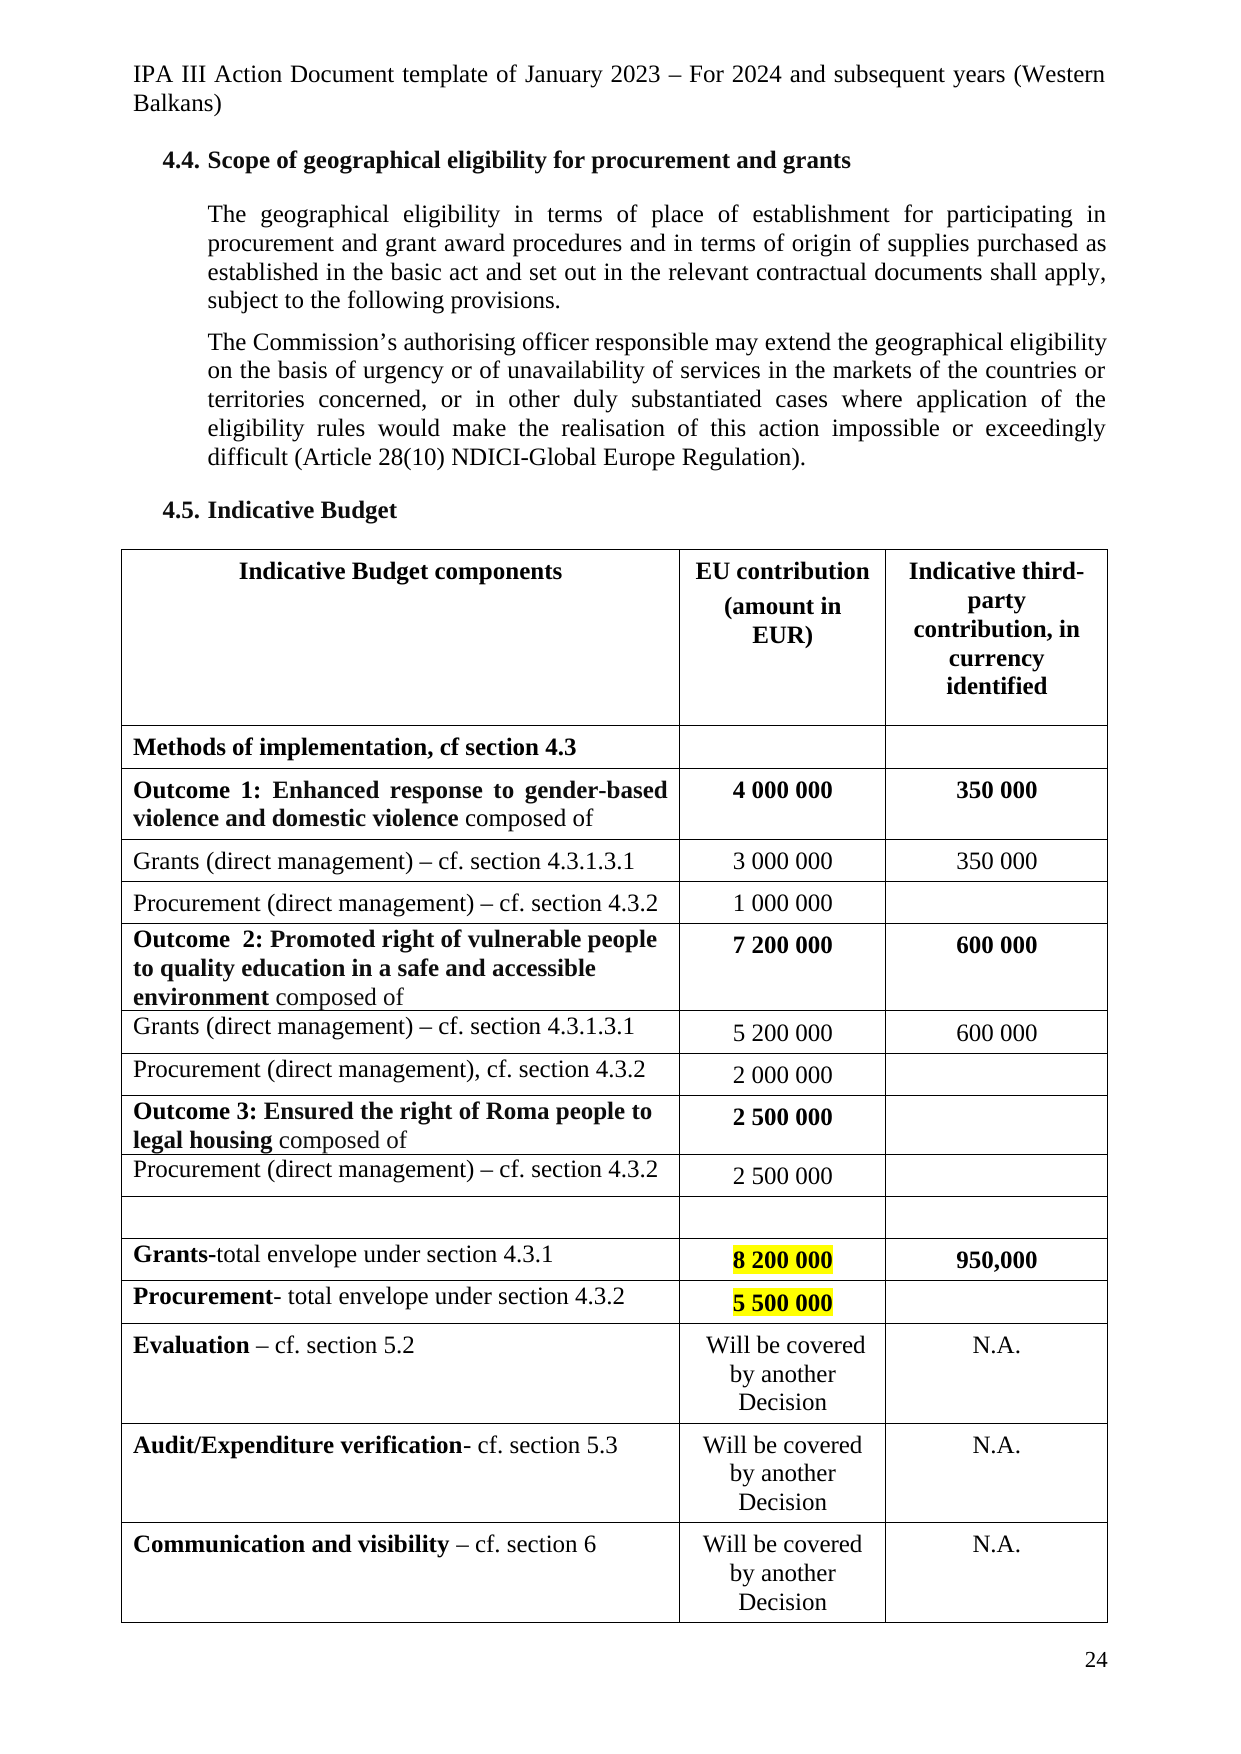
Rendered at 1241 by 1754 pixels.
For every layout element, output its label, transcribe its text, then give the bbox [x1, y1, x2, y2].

table_header EU contribution (amount in EUR) [680, 550, 885, 725]
table_cell 4 000 000 [680, 769, 885, 838]
table_cell Procurement (direct management) – cf. section 4.3.2 [122, 1155, 679, 1196]
table_cell 8 200 000 [680, 1239, 885, 1280]
table_cell Outcome 3: Ensured the right of Roma people to legal housing composed of [122, 1096, 679, 1153]
subtitle Scope of geographical eligibility for procurement and grants [162, 145, 1107, 174]
table_cell [122, 1197, 679, 1238]
table_cell [886, 882, 1107, 923]
table_cell 2 500 000 [680, 1155, 885, 1196]
table_cell [886, 1155, 1107, 1196]
table_cell [886, 1054, 1107, 1095]
table_cell [886, 1096, 1107, 1153]
table_cell [680, 1197, 885, 1238]
table_cell Audit/Expenditure verification- cf. section 5.3 [122, 1424, 679, 1522]
table_cell Grants (direct management) – cf. section 4.3.1 [122, 1011, 679, 1053]
table_cell 600 000 [886, 924, 1107, 1010]
table_cell Will be covered by another Decision [680, 1523, 885, 1622]
table_cell N.A. [886, 1424, 1107, 1522]
table_cell [886, 726, 1107, 767]
table_cell 350 000 [886, 769, 1107, 838]
text The Commission’s authorising officer responsible may extend the geographical eligibility on the basis of urgency or of unavailability of services in the markets of the countries or territories concerned, or in other duly substantiated cases where application of the eligibility rules would make the realisation of this action impossible or exceedingly difficult (Article 28(10) NDICI-Global Europe Regulation). [207, 327, 1107, 470]
table_cell 350 000 [886, 840, 1107, 881]
table_cell Evaluation – cf. section 5.2 [122, 1324, 679, 1422]
table_cell [680, 726, 885, 767]
table_cell N.A. [886, 1324, 1107, 1422]
text The geographical eligibility in terms of place of establishment for participating in procurement and grant award procedures and in terms of origin of supplies purchased as established in the basic act and set out in the relevant contractual documents shall apply, subject to the following provisions. [207, 199, 1107, 314]
table_cell [886, 1281, 1107, 1323]
table_header Indicative Budget components [122, 550, 679, 725]
table_cell 7 200 000 [680, 924, 885, 1010]
table_cell 2 000 000 [680, 1054, 885, 1095]
table_cell Will be covered by another Decision [680, 1324, 885, 1422]
table_cell 600 000 [886, 1011, 1107, 1053]
table_cell 5 500 000 [680, 1281, 885, 1323]
table_cell Procurement (direct management), cf. section 4.3.2 [122, 1054, 679, 1095]
table_cell Grants (direct management) – cf. section 4.3.1 [122, 840, 679, 881]
table_cell Communication and visibility – cf. section 6 [122, 1523, 679, 1622]
table_cell Outcome 2: Promoted right of vulnerable people to quality education in a safe and accessible environment composed of [122, 924, 679, 1010]
table_cell 950,000 [886, 1239, 1107, 1280]
table_cell 2 500 000 [680, 1096, 885, 1153]
table_cell 3 000 000 [680, 840, 885, 881]
table_cell Procurement- total envelope under section 4.3.2 [122, 1281, 679, 1323]
table_cell Will be covered by another Decision [680, 1424, 885, 1522]
subtitle Indicative Budget [162, 495, 1107, 524]
table_cell Outcome 1: Enhanced response to gender-based violence and domestic violence composed of [122, 769, 679, 838]
table_cell [886, 1197, 1107, 1238]
table_cell N.A. [886, 1523, 1107, 1622]
table_cell 5 200 000 [680, 1011, 885, 1053]
table_cell Procurement (direct management) – cf. section 4.3.2 [122, 882, 679, 923]
table_cell Methods of implementation, cf section 4.3 [122, 726, 679, 767]
table_cell Grants-total envelope under section 4.3.1 [122, 1239, 679, 1280]
table_header Indicative third-party contribution, in currency identified [886, 550, 1107, 725]
table_cell 1 000 000 [680, 882, 885, 923]
